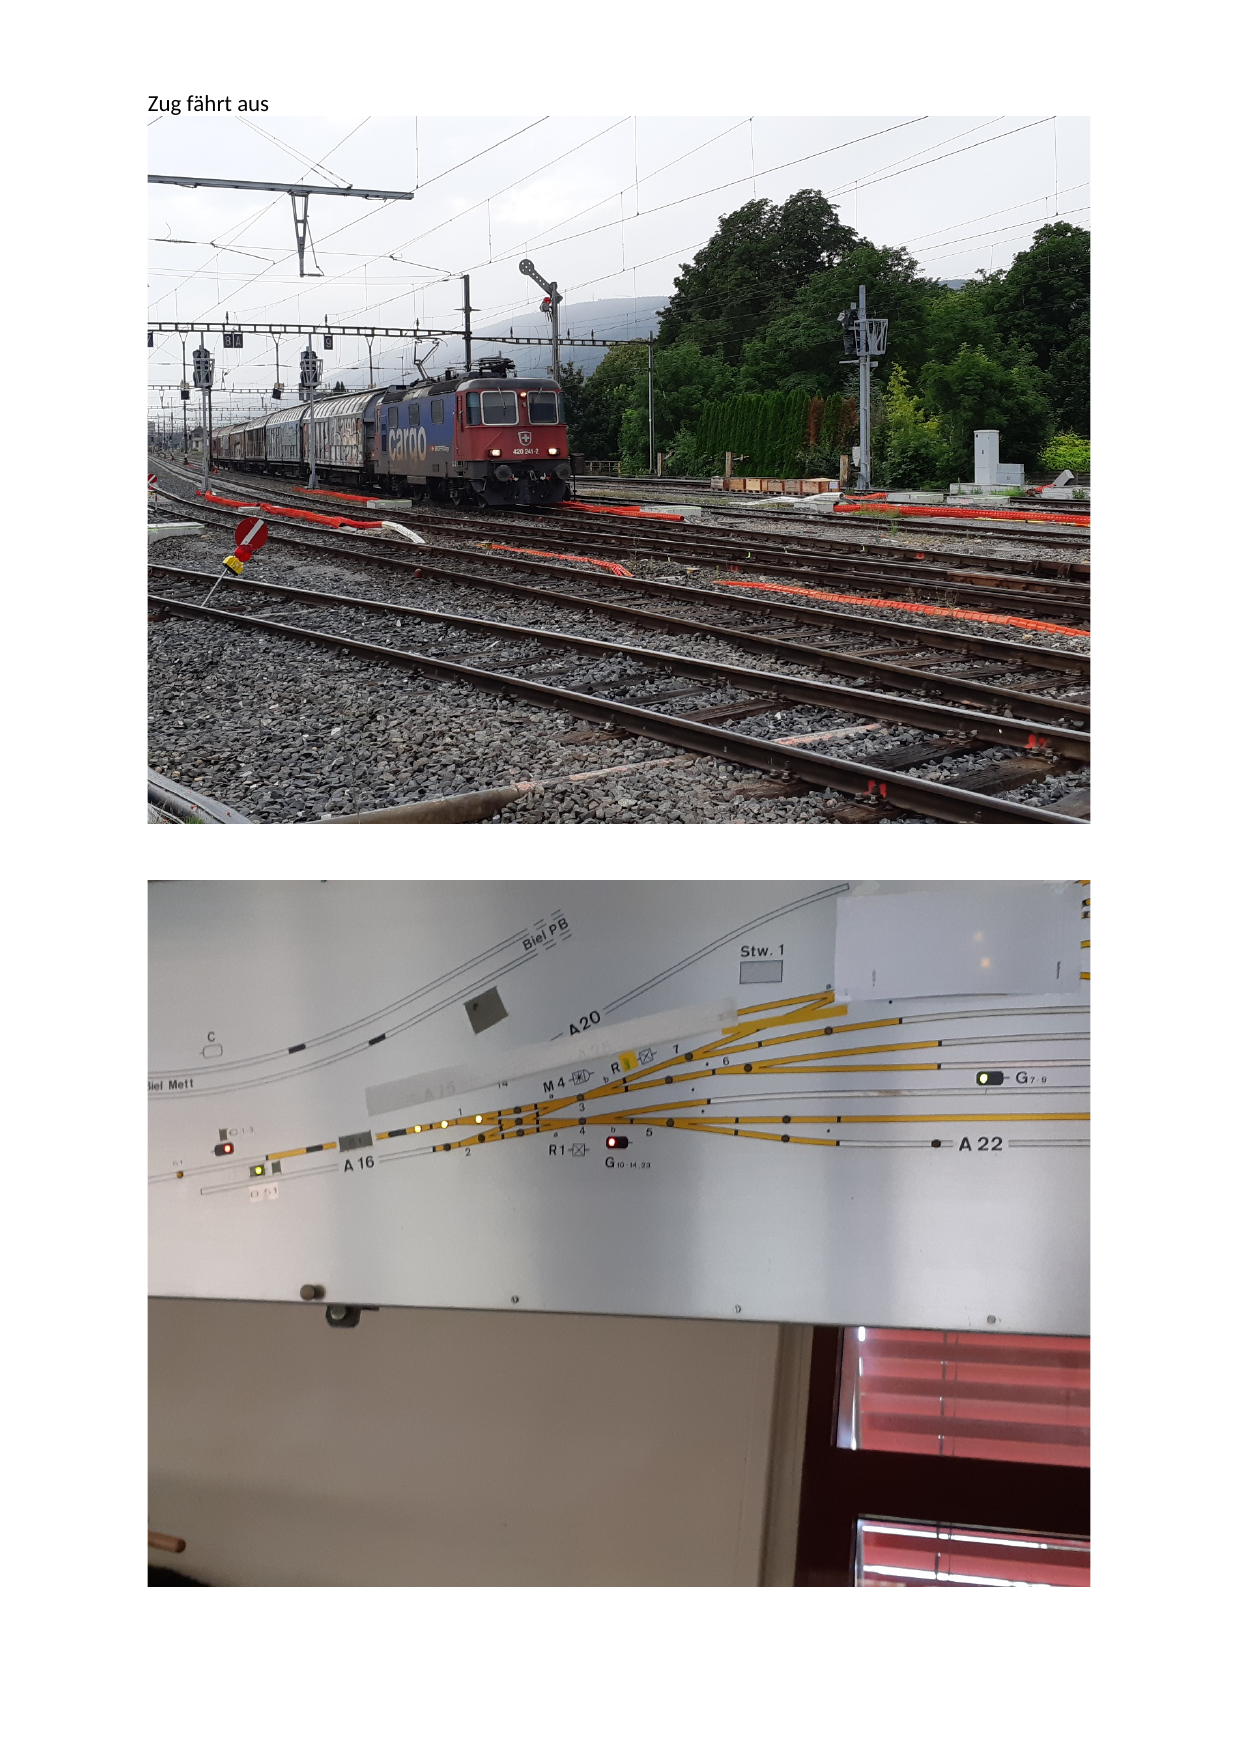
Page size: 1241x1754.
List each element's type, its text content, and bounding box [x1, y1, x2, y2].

text Zug fährt aus [148, 89, 1093, 117]
picture [147, 880, 1091, 1587]
picture [147, 116, 1091, 824]
